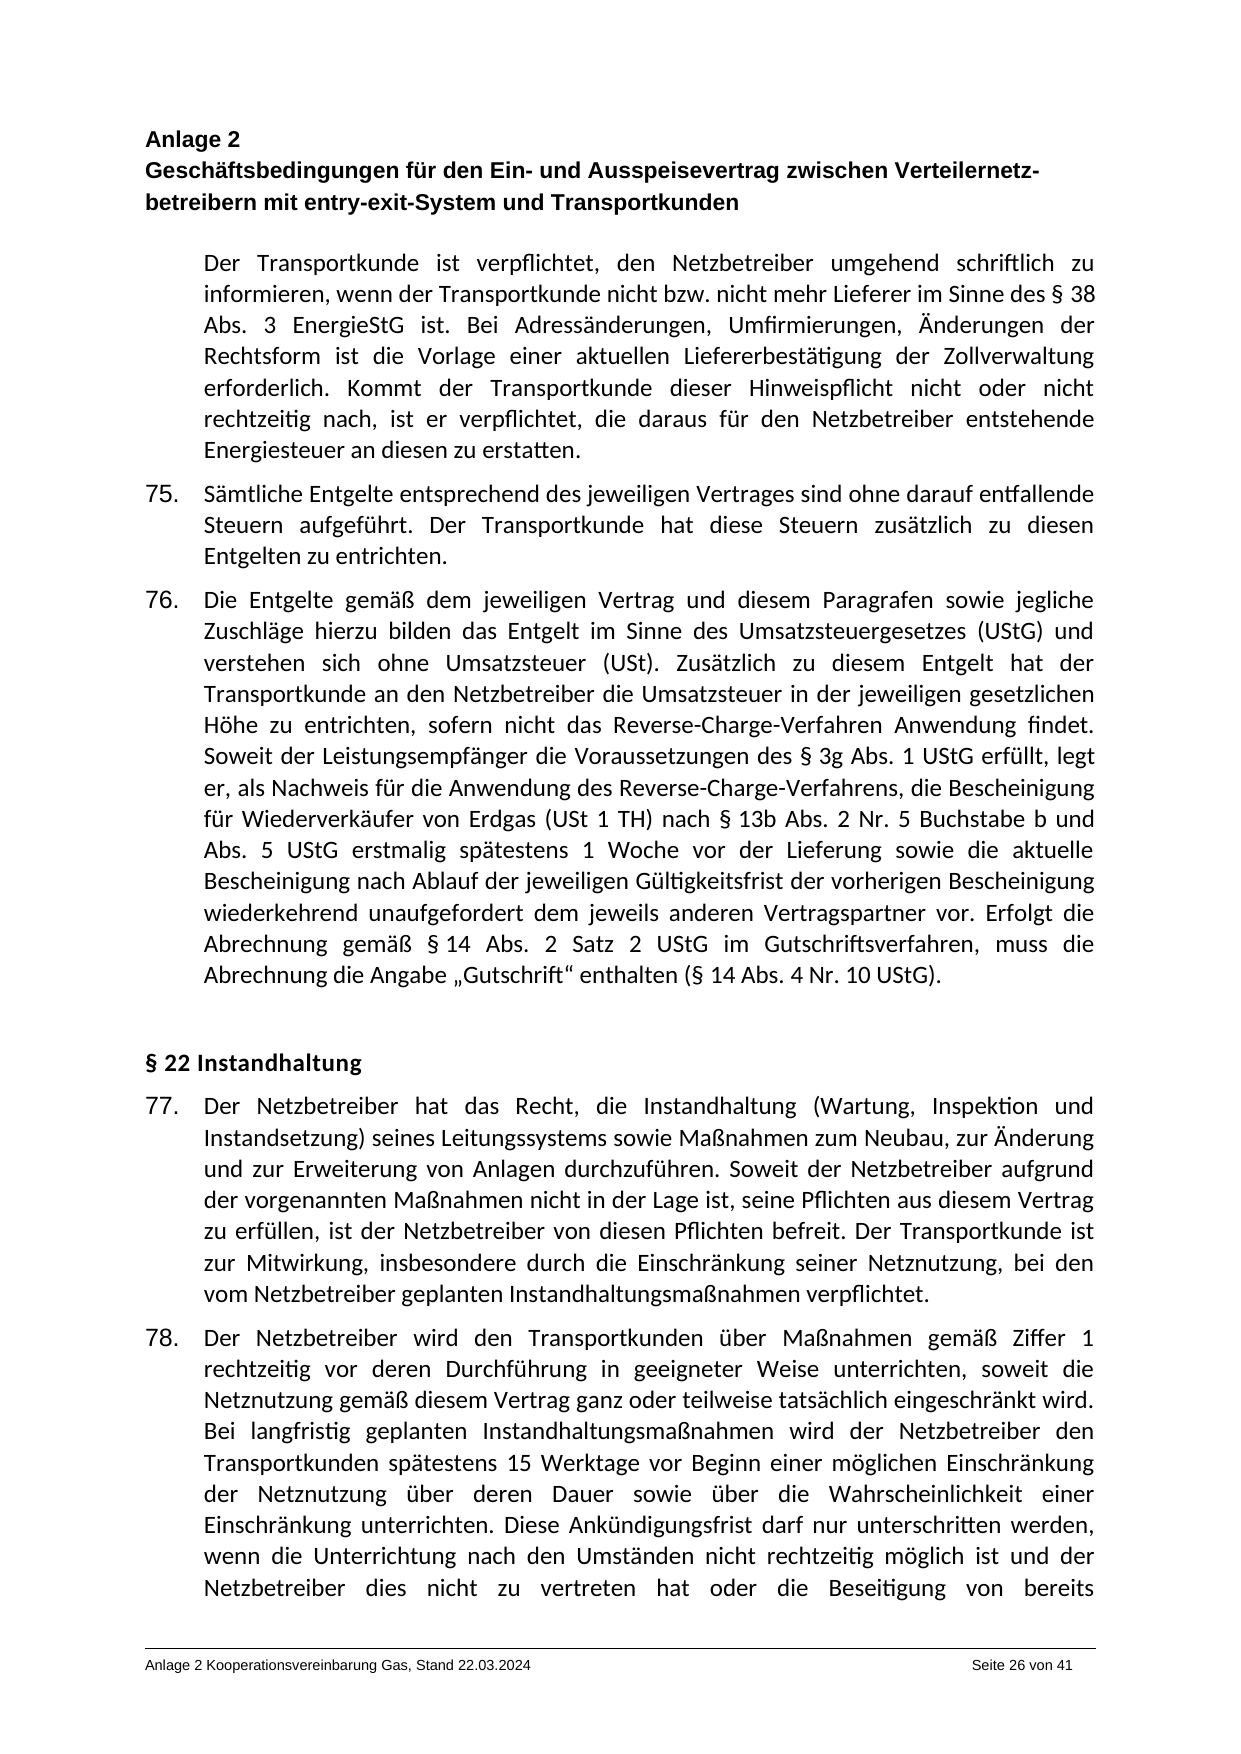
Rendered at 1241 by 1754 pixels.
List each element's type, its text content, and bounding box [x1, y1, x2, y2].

list Die Entgelte gemäß dem jeweiligen Vertrag und diesem Paragrafen sowie jegliche Zuschläge hierzu bilden das Entgelt im Sinne des Umsatzsteuergesetzes (UStG) und verstehen sich ohne Umsatzsteuer (USt). Zusätzlich zu diesem Entgelt hat der Transportkunde an den Netzbetreiber die Umsatzsteuer in der jeweiligen gesetzlichen Höhe zu entrichten, sofern nicht das Reverse-Charge-Verfahren Anwendung findet. Soweit der Leistungsempfänger die Voraussetzungen des § 3g Abs. 1 UStG erfüllt, legt er, als Nachweis für die Anwendung des Reverse-Charge-Verfahrens, die Bescheinigung für Wiederverkäufer von Erdgas (USt 1 TH) nach § 13b Abs. 2 Nr. 5 Buchstabe b und Abs. 5 UStG erstmalig spätestens 1 Woche vor der Lieferung sowie die aktuelle Bescheinigung nach Ablauf der jeweiligen Gültigkeitsfrist der vorherigen Bescheinigung wiederkehrend unaufgefordert dem jeweils anderen Vertragspartner vor. Erfolgt die Abrechnung gemäß § 14 Abs. 2 Satz 2 UStG im Gutschriftsverfahren, muss die Abrechnung die Angabe „Gutschrift“ enthalten (§ 14 Abs. 4 Nr. 10 UStG). [145, 583, 1096, 990]
list Sämtliche Entgelte entsprechend des jeweiligen Vertrages sind ohne darauf entfallende Steuern aufgeführt. Der Transportkunde hat diese Steuern zusätzlich zu diesen Entgelten zu entrichten. [145, 477, 1096, 571]
text Der Transportkunde ist verpflichtet, den Netzbetreiber umgehend schriftlich zu informieren, wenn der Transportkunde nicht bzw. nicht mehr Lieferer im Sinne des § 38 Abs. 3 EnergieStG ist. Bei Adressänderungen, Umfirmierungen, Änderungen der Rechtsform ist die Vorlage einer aktuellen Liefererbestätigung der Zollverwaltung erforderlich. Kommt der Transportkunde dieser Hinweispflicht nicht oder nicht rechtzeitig nach, ist er verpflichtet, die daraus für den Netzbetreiber entstehende Energiesteuer an diesen zu erstatten. [204, 246, 1096, 465]
subtitle § 22 Instandhaltung [145, 1046, 1096, 1077]
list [145, 1321, 1096, 1602]
list Der Netzbetreiber hat das Recht, die Instandhaltung (Wartung, Inspektion und Instandsetzung) seines Leitungssystems sowie Maßnahmen zum Neubau, zur Änderung und zur Erweiterung von Anlagen durchzuführen. Soweit der Netzbetreiber aufgrund der vorgenannten Maßnahmen nicht in der Lage ist, seine Pflichten aus diesem Vertrag zu erfüllen, ist der Netzbetreiber von diesen Pflichten befreit. Der Transportkunde ist zur Mitwirkung, insbesondere durch die Einschränkung seiner Netznutzung, bei den vom Netzbetreiber geplanten Instandhaltungsmaßnahmen verpflichtet. [145, 1090, 1096, 1308]
